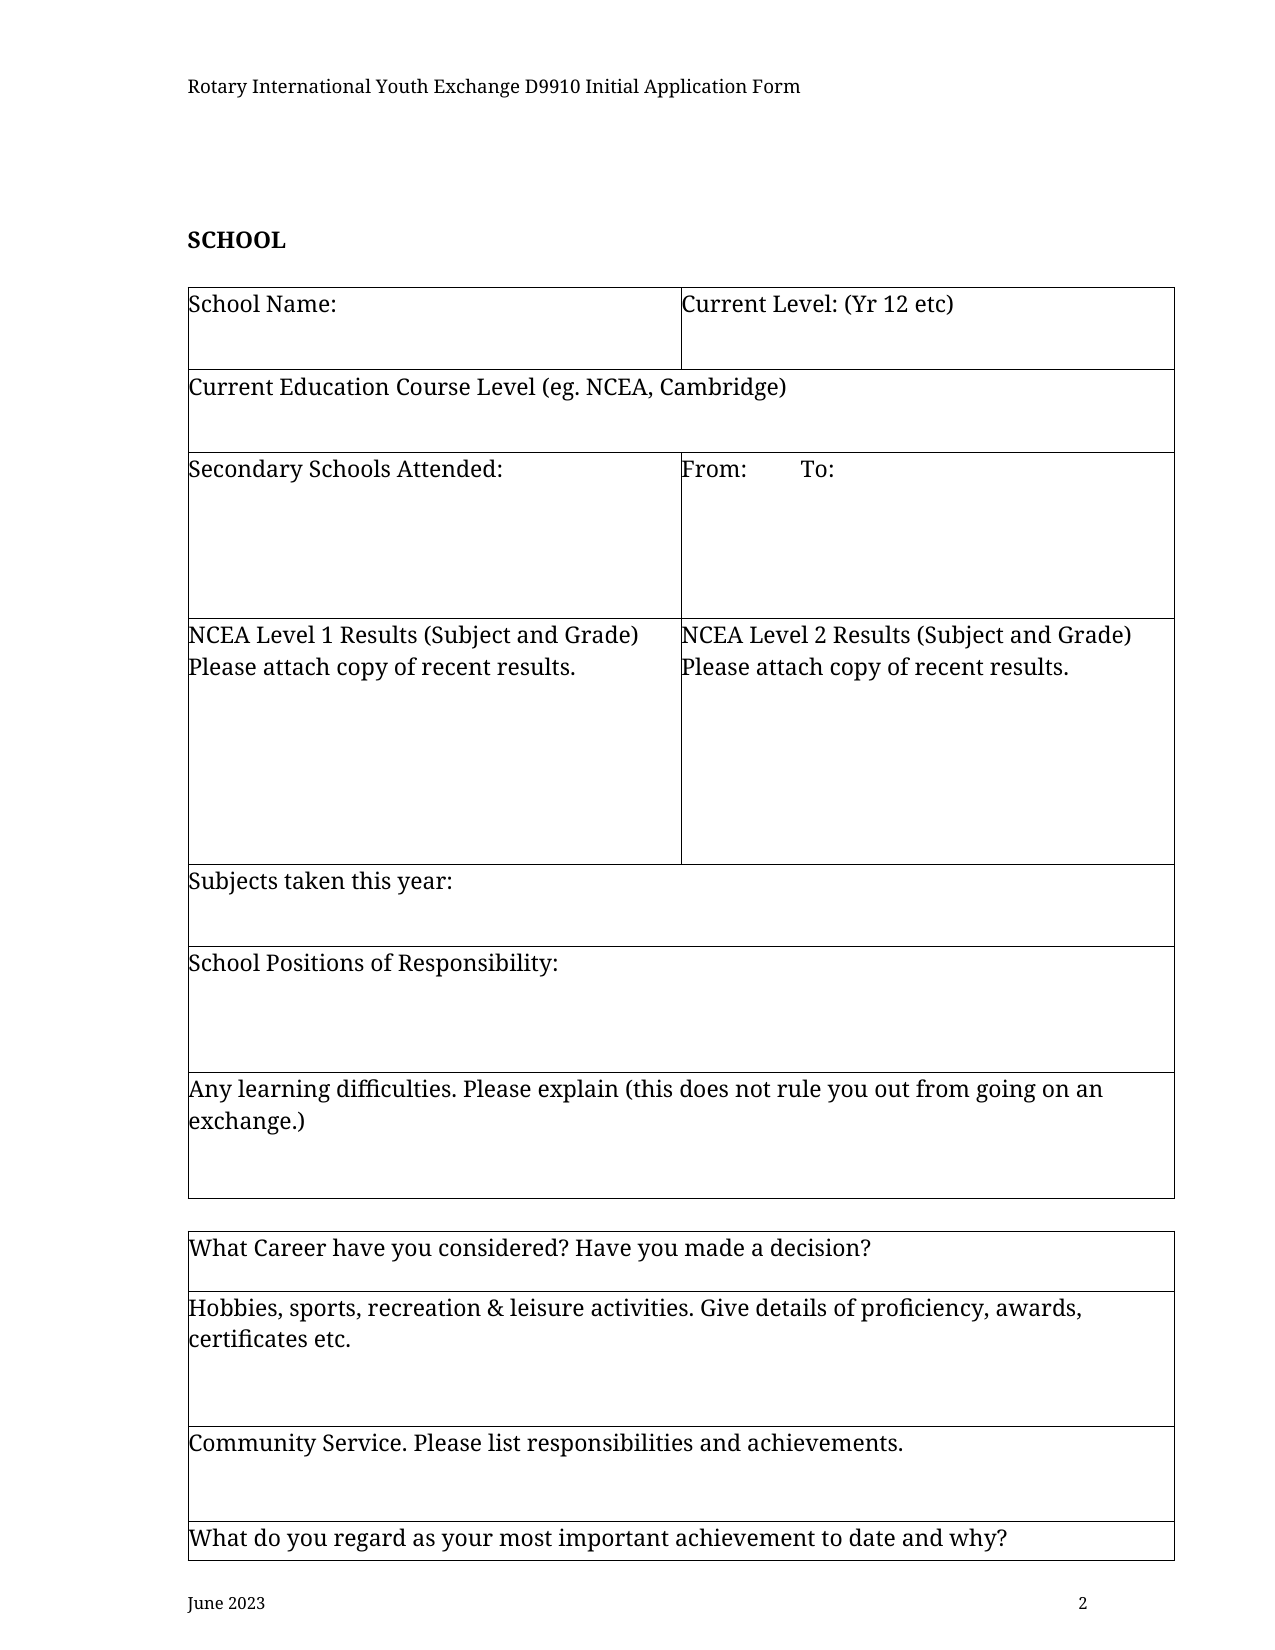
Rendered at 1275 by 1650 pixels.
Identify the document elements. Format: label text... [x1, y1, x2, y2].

table_cell NCEA Level 2 Results (Subject and Grade) Please attach copy of recent results. [682, 619, 1174, 864]
table_cell Hobbies, sports, recreation & leisure activities. Give details of proficiency, awards, certificates etc. [189, 1292, 1174, 1426]
text SCHOOL [187, 224, 1200, 256]
table_cell From: To: [682, 453, 1174, 618]
table_cell NCEA Level 1 Results (Subject and Grade) Please attach copy of recent results. [189, 619, 681, 864]
table_cell Current Education Course Level (eg. NCEA, Cambridge) [189, 370, 1174, 452]
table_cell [189, 1522, 1174, 1560]
table_cell School Positions of Responsibility: [189, 947, 1174, 1072]
table_header What Career have you considered? Have you made a decision? [189, 1232, 1174, 1291]
table_header Current Level: (Yr 12 etc) [682, 288, 1174, 369]
table_cell Subjects taken this year: [189, 865, 1174, 946]
table_cell Any learning difficulties. Please explain (this does not rule you out from going on an exchange.) [189, 1073, 1174, 1198]
table_header School Name: [189, 288, 681, 369]
table_cell Secondary Schools Attended: [189, 453, 681, 618]
table_cell Community Service. Please list responsibilities and achievements. [189, 1427, 1174, 1521]
